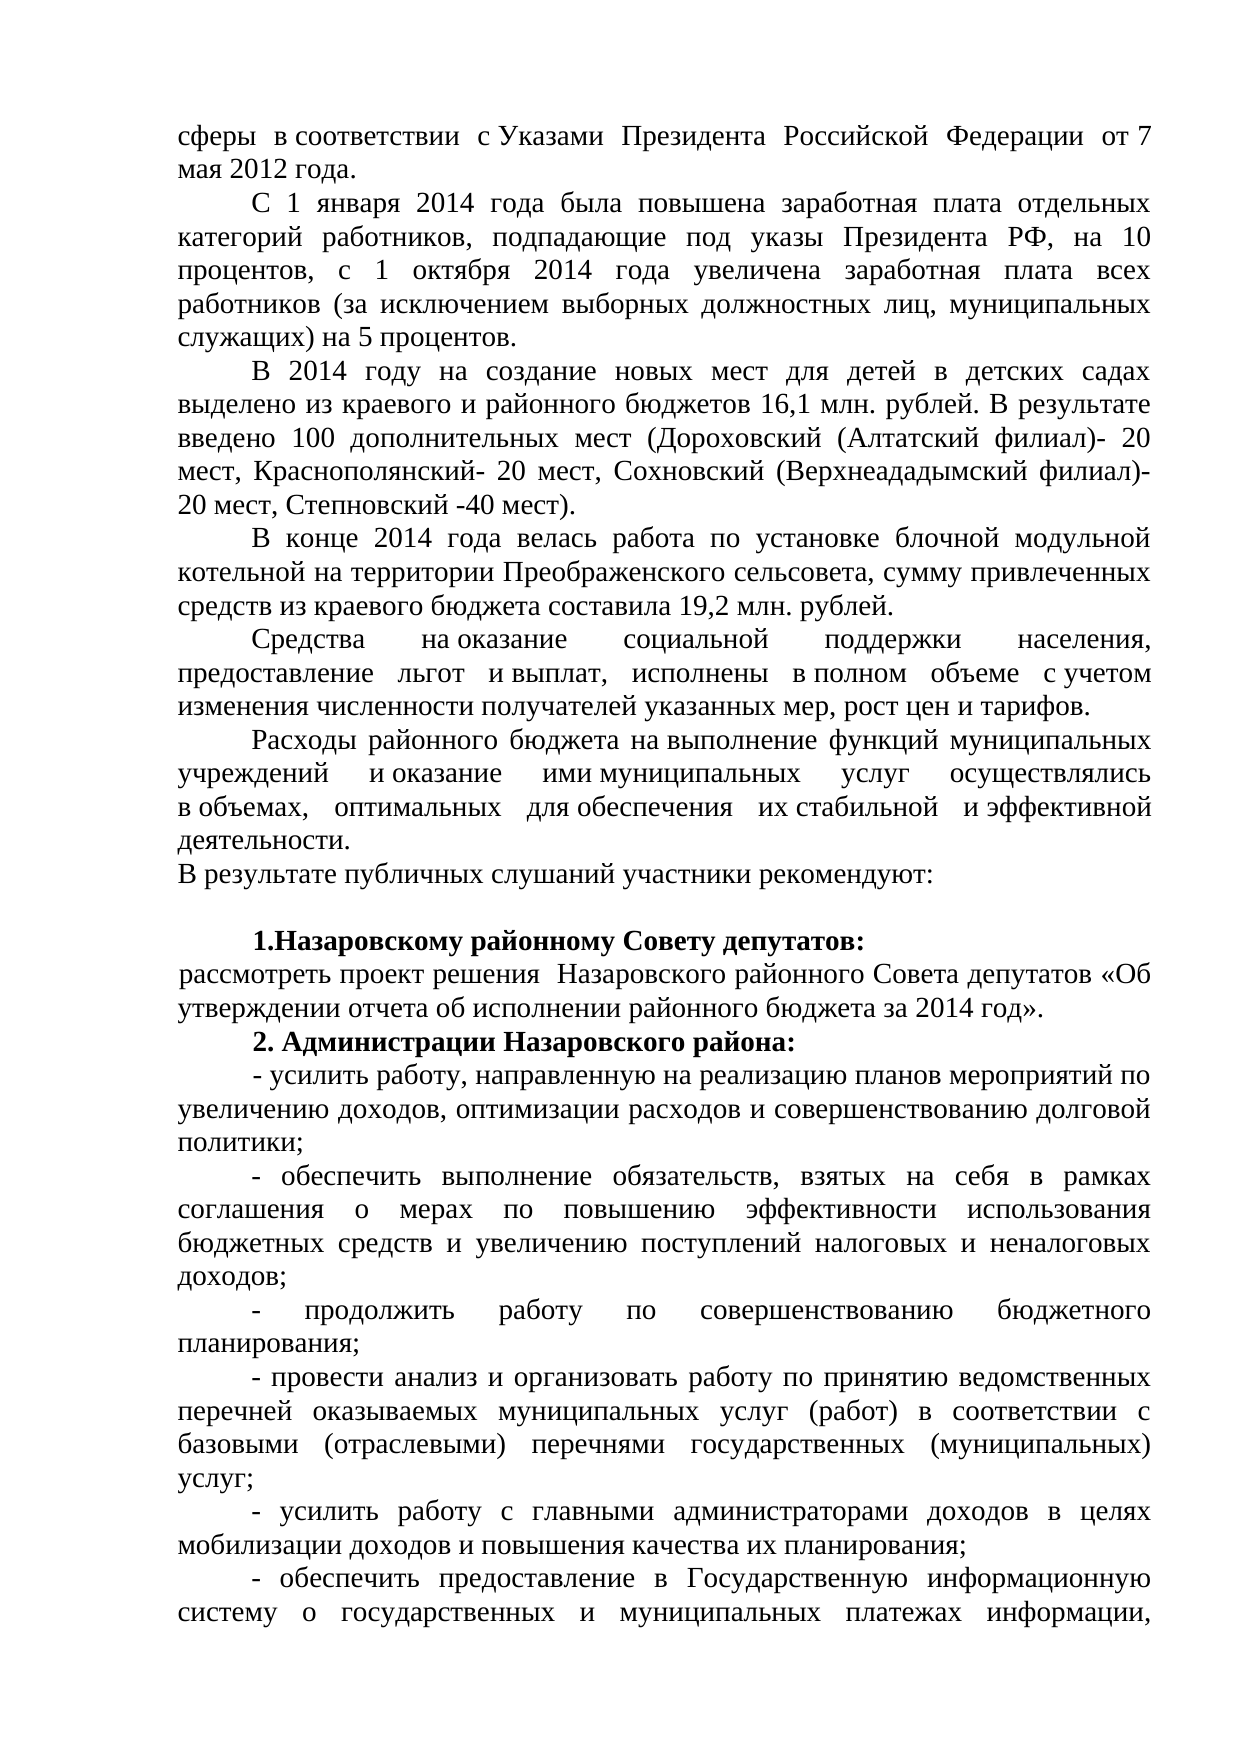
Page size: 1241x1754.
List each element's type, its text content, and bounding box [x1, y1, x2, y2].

text В результате публичных слушаний участники рекомендуют: [177, 856, 1152, 889]
text - продолжить работу по совершенствованию бюджетного планирования; [177, 1292, 1152, 1359]
text В 2014 году на создание новых мест для детей в детских садах выделено из краевого и районного бюджетов 16,1 млн. рублей. В результате введено 100 дополнительных мест (Дороховский (Алтатский филиал)- 20 мест, Краснополянский- 20 мест, Сохновский (Верхнеададымский филиал)- 20 мест, Степновский -40 мест). [177, 353, 1152, 521]
text Средства на оказание социальной поддержки населения, предоставление льгот и выплат, исполнены в полном объеме с учетом изменения численности получателей указанных мер, рост цен и тарифов. [177, 621, 1152, 722]
text рассмотреть проект решения Назаровского районного Совета депутатов «Об утверждении отчета об исполнении районного бюджета за 2014 год». [177, 957, 1152, 1024]
text - усилить работу с главными администраторами доходов в целях мобилизации доходов и повышения качества их планирования; [177, 1493, 1152, 1560]
text Расходы районного бюджета на выполнение функций муниципальных учреждений и оказание ими муниципальных услуг осуществлялись в объемах, оптимальных для обеспечения их стабильной и эффективной деятельности. [177, 722, 1152, 856]
text 1.Назаровскому районному Совету депутатов: [177, 923, 1152, 957]
text - провести анализ и организовать работу по принятию ведомственных перечней оказываемых муниципальных услуг (работ) в соответствии с базовыми (отраслевыми) перечнями государственных (муниципальных) услуг; [177, 1359, 1152, 1493]
text В конце 2014 года велась работа по установке блочной модульной котельной на территории Преображенского сельсовета, сумму привлеченных средств из краевого бюджета составила 19,2 млн. рублей. [177, 521, 1152, 621]
text - обеспечить выполнение обязательств, взятых на себя в рамках соглашения о мерах по повышению эффективности использования бюджетных средств и увеличению поступлений налоговых и неналоговых доходов; [177, 1158, 1152, 1292]
text 2. Администрации Назаровского района: [177, 1024, 1152, 1057]
text - усилить работу, направленную на реализацию планов мероприятий по увеличению доходов, оптимизации расходов и совершенствованию долговой политики; [177, 1057, 1152, 1158]
text С 1 января 2014 года была повышена заработная плата отдельных категорий работников, подпадающие под указы Президента РФ, на 10 процентов, с 1 октября 2014 года увеличена заработная плата всех работников (за исключением выборных должностных лиц, муниципальных служащих) на 5 процентов. [177, 185, 1152, 353]
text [177, 118, 1152, 185]
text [177, 1560, 1152, 1627]
